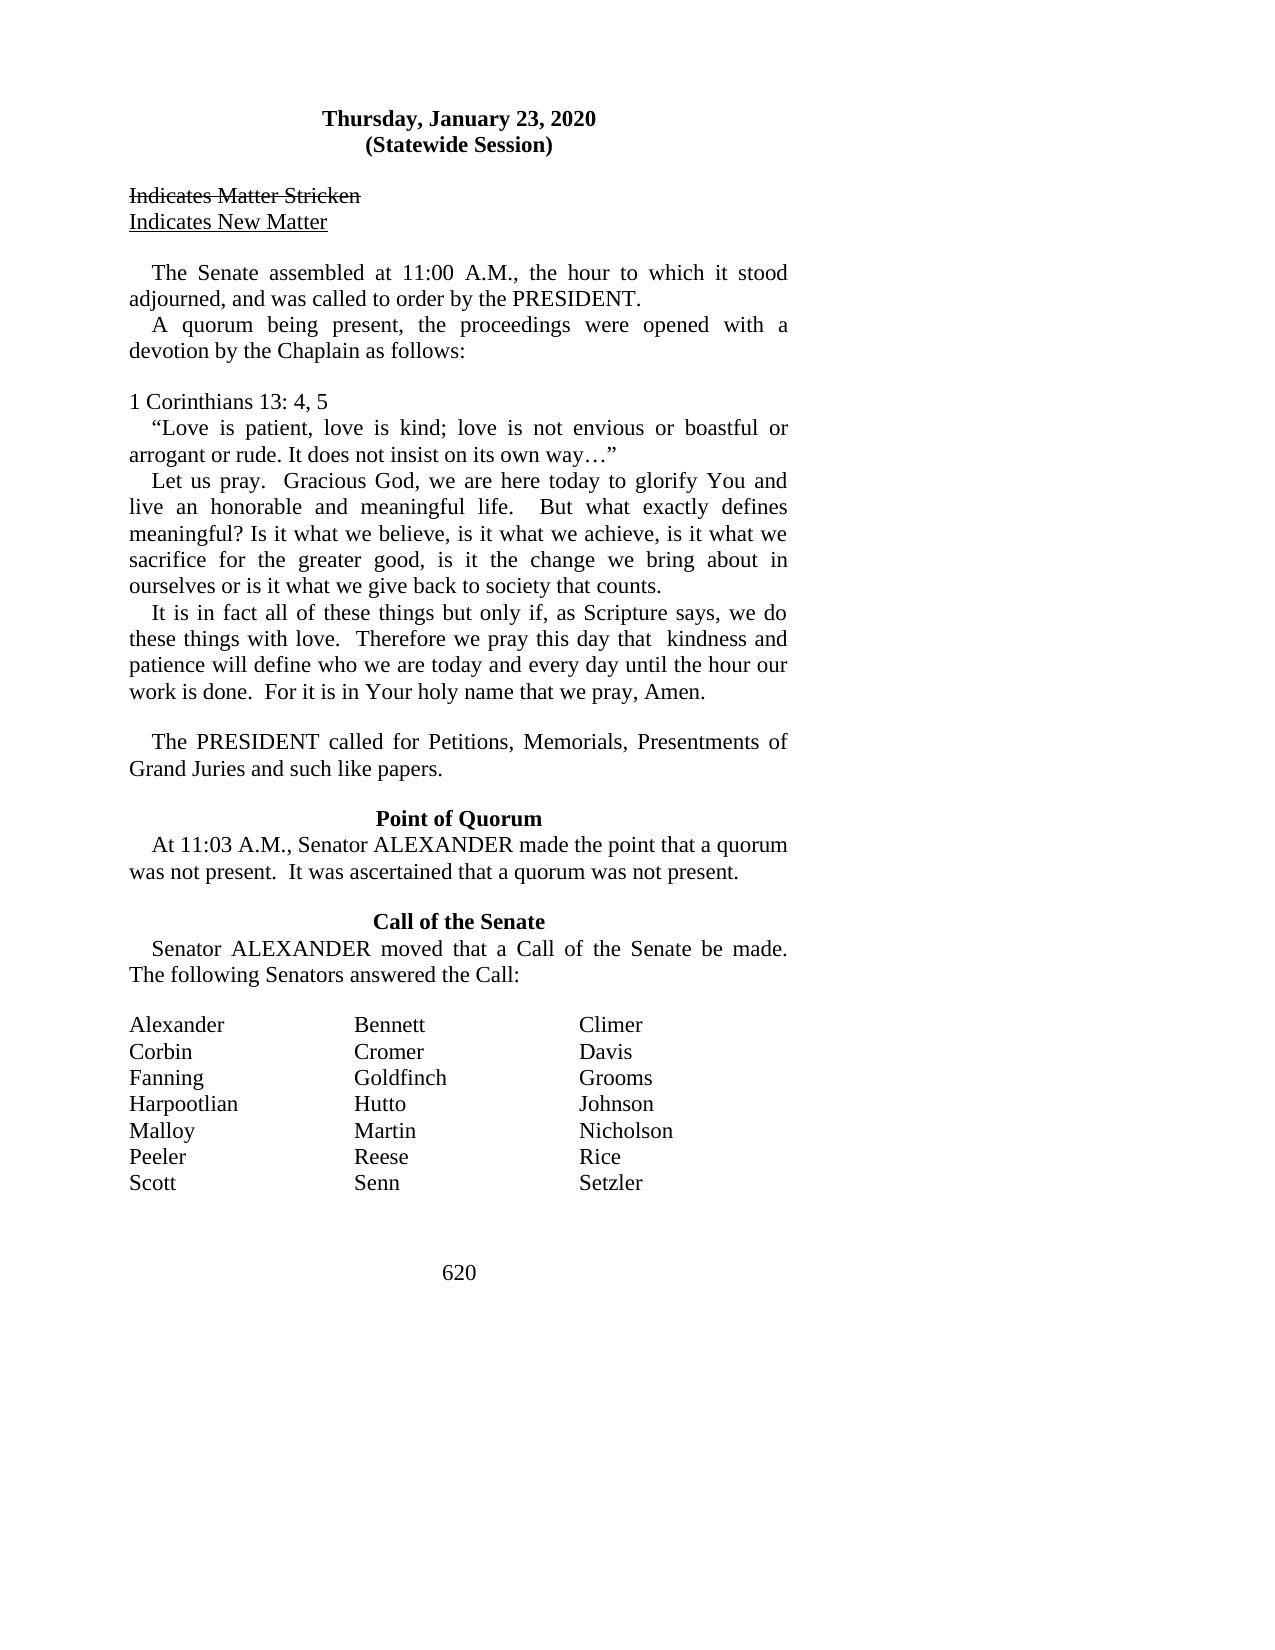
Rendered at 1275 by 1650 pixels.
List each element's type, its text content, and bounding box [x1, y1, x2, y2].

text 1 Corinthians 13: 4, 5 [129, 388, 789, 414]
text The Senate assembled at 11:00 A.M., the hour to which it stood adjourned, and was called to order by the PRESIDENT. [129, 258, 789, 311]
text Peeler Reese Rice [129, 1143, 789, 1169]
text At 11:03 A.M., Senator ALEXANDER made the point that a quorum was not present. It was ascertained that a quorum was not present. [129, 831, 789, 884]
text Harpootlian Hutto Johnson [129, 1090, 789, 1117]
text Indicates New Matter [129, 208, 789, 234]
text Let us pray. Gracious God, we are here today to glorify You and live an honorable and meaningful life. But what exactly defines meaningful? Is it what we believe, is it what we achieve, is it what we sacrifice for the greater good, is it the change we bring about in ourselves or is it what we give back to society that counts. [129, 467, 789, 599]
text Thursday, January 23, 2020 [129, 105, 789, 131]
text Point of Quorum [129, 805, 789, 831]
text “Love is patient, love is kind; love is not envious or boastful or arrogant or rude. It does not insist on its own way…” [129, 414, 789, 467]
text A quorum being present, the proceedings were opened with a devotion by the Chaplain as follows: [129, 311, 789, 364]
text The PRESIDENT called for Petitions, Memorials, Presentments of Grand Juries and such like papers. [129, 728, 789, 781]
text Fanning Goldfinch Grooms [129, 1064, 789, 1090]
text Call of the Senate [129, 908, 789, 934]
text Scott Senn Setzler [129, 1169, 789, 1222]
text Senator ALEXANDER moved that a Call of the Senate be made. The following Senators answered the Call: [129, 934, 789, 987]
text Malloy Martin Nicholson [129, 1117, 789, 1143]
text Alexander Bennett Climer [129, 1011, 789, 1038]
text Corbin Cromer Davis [129, 1038, 789, 1064]
text Indicates Matter Stricken [129, 182, 789, 208]
text (Statewide Session) [129, 131, 789, 158]
text It is in fact all of these things but only if, as Scripture says, we do these things with love. Therefore we pray this day that kindness and patience will define who we are today and every day until the hour our work is done. For it is in Your holy name that we pray, Amen. [129, 599, 789, 704]
